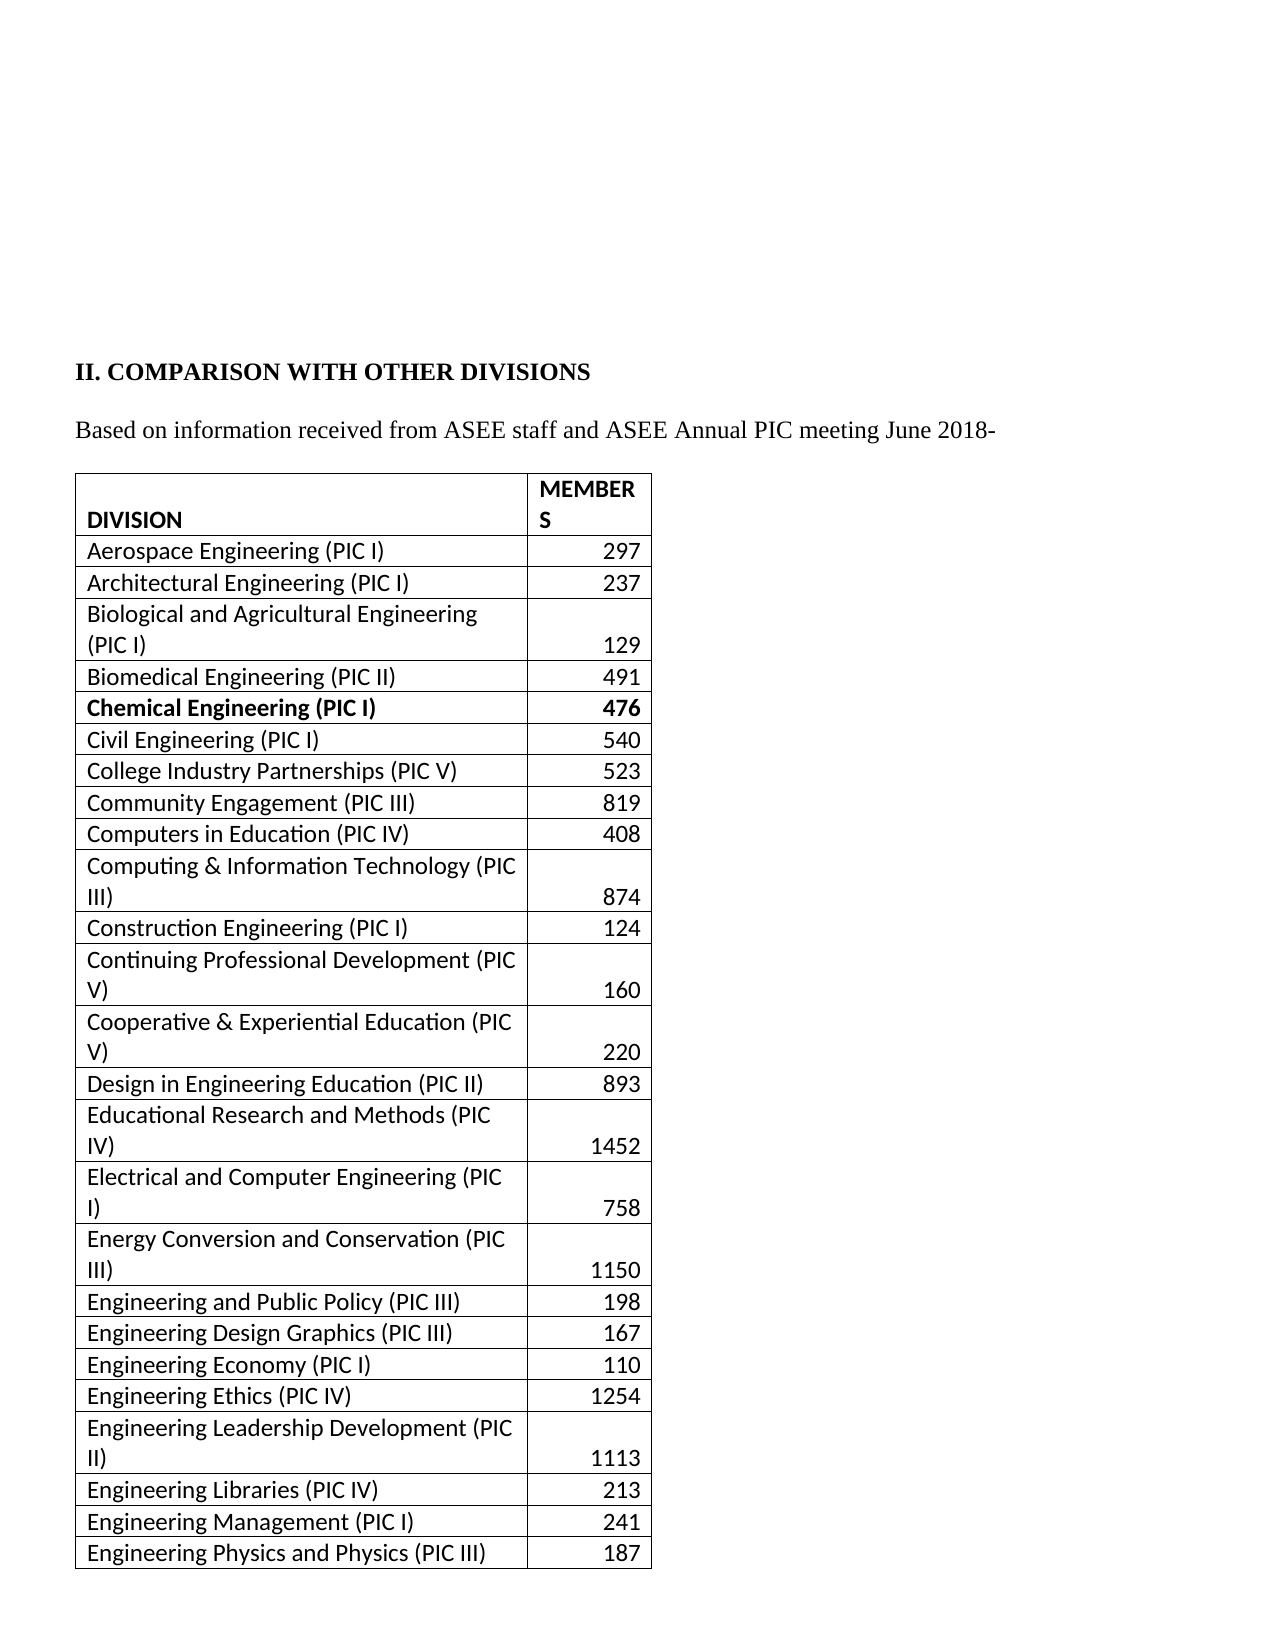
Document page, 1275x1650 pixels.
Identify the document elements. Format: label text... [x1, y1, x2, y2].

table_cell Biomedical Engineering (PIC II) [76, 661, 527, 691]
table_cell 160 [528, 944, 651, 1005]
table_cell 893 [528, 1068, 651, 1098]
table_cell 1150 [528, 1224, 651, 1285]
table_cell Biological and Agricultural Engineering (PIC I) [76, 599, 527, 660]
table_cell Civil Engineering (PIC I) [76, 724, 527, 754]
table_header MEMBERS [528, 474, 651, 534]
table_cell Architectural Engineering (PIC I) [76, 567, 527, 598]
table_cell 237 [528, 567, 651, 598]
table_cell 874 [528, 850, 651, 911]
table_cell 1113 [528, 1412, 651, 1473]
table_cell 1254 [528, 1380, 651, 1411]
table_cell 297 [528, 536, 651, 566]
table_cell 241 [528, 1506, 651, 1536]
table_cell Engineering Design Graphics (PIC III) [76, 1317, 527, 1348]
table_cell 476 [528, 692, 651, 723]
table_cell Engineering and Public Policy (PIC III) [76, 1286, 527, 1316]
table_cell Construction Engineering (PIC I) [76, 912, 527, 943]
table_cell College Industry Partnerships (PIC V) [76, 755, 527, 786]
table_cell Engineering Management (PIC I) [76, 1506, 527, 1536]
table_cell 819 [528, 787, 651, 817]
table_cell Chemical Engineering (PIC I) [76, 692, 527, 723]
table_cell 220 [528, 1006, 651, 1067]
table_cell 198 [528, 1286, 651, 1316]
table_cell 213 [528, 1474, 651, 1504]
table_cell 1452 [528, 1100, 651, 1161]
table_cell Community Engagement (PIC III) [76, 787, 527, 817]
table_cell Engineering Libraries (PIC IV) [76, 1474, 527, 1504]
text Based on information received from ASEE staff and ASEE Annual PIC meeting June 2018- [75, 415, 1200, 444]
table_cell 523 [528, 755, 651, 786]
table_header DIVISION [76, 474, 527, 534]
table_cell 491 [528, 661, 651, 691]
table_cell 187 [528, 1537, 651, 1568]
table_cell Engineering Physics and Physics (PIC III) [76, 1537, 527, 1568]
table_cell 540 [528, 724, 651, 754]
table_cell 129 [528, 599, 651, 660]
table_cell Computers in Education (PIC IV) [76, 819, 527, 849]
table_cell Educational Research and Methods (PIC IV) [76, 1100, 527, 1161]
table_cell Computing & Information Technology (PIC III) [76, 850, 527, 911]
table_cell 124 [528, 912, 651, 943]
table_cell 110 [528, 1349, 651, 1379]
table_cell Continuing Professional Development (PIC V) [76, 944, 527, 1005]
table_cell Engineering Ethics (PIC IV) [76, 1380, 527, 1411]
table_cell Engineering Economy (PIC I) [76, 1349, 527, 1379]
table_cell Energy Conversion and Conservation (PIC III) [76, 1224, 527, 1285]
table_cell 758 [528, 1162, 651, 1223]
table_cell 167 [528, 1317, 651, 1348]
table_cell Cooperative & Experiential Education (PIC V) [76, 1006, 527, 1067]
table_cell 408 [528, 819, 651, 849]
table_cell Design in Engineering Education (PIC II) [76, 1068, 527, 1098]
table_cell Electrical and Computer Engineering (PIC I) [76, 1162, 527, 1223]
table_cell Aerospace Engineering (PIC I) [76, 536, 527, 566]
text II. COMPARISON WITH OTHER DIVISIONS [75, 357, 1200, 386]
table_cell Engineering Leadership Development (PIC II) [76, 1412, 527, 1473]
